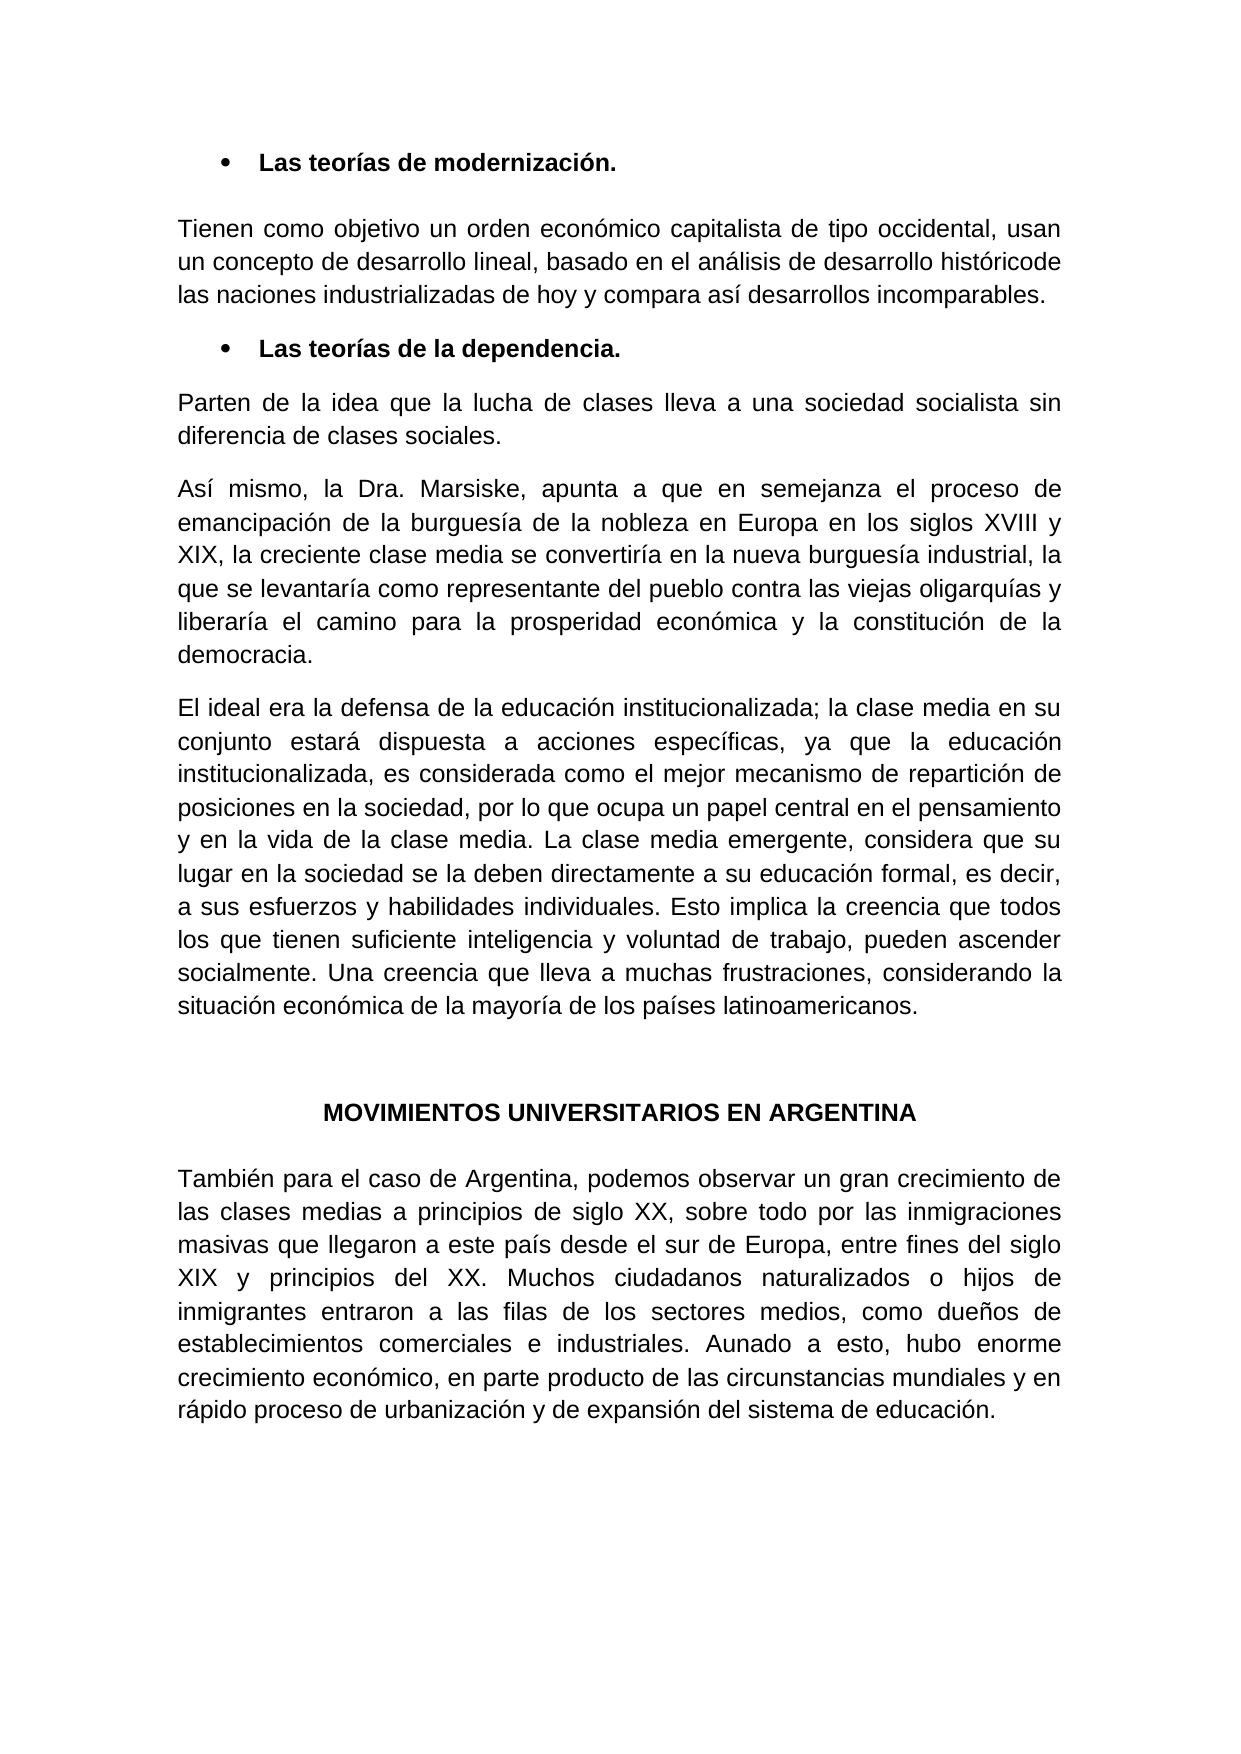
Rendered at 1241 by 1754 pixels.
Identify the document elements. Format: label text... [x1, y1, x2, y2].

text MOVIMIENTOS UNIVERSITARIOS EN ARGENTINA [177, 1098, 1063, 1127]
list Las teorías de modernización. [221, 148, 1063, 176]
text Tienen como objetivo un orden económico capitalista de tipo occidental, usan un concepto de desarrollo lineal, basado en el análisis de desarrollo históricode las naciones industrializadas de hoy y compara así desarrollos incomparables. [177, 214, 1063, 308]
text Así mismo, la Dra. Marsiske, apunta a que en semejanza el proceso de emancipación de la burguesía de la nobleza en Europa en los siglos XVIII y XIX, la creciente clase media se convertiría en la nueva burguesía industrial, la que se levantaría como representante del pueblo contra las viejas oligarquías y liberaría el camino para la prosperidad económica y la constitución de la democracia. [177, 474, 1063, 668]
text El ideal era la defensa de la educación institucionalizada; la clase media en su conjunto estará dispuesta a acciones específicas, ya que la educación institucionalizada, es considerada como el mejor mecanismo de repartición de posiciones en la sociedad, por lo que ocupa un papel central en el pensamiento y en la vida de la clase media. La clase media emergente, considera que su lugar en la sociedad se la deben directamente a su educación formal, es decir, a sus esfuerzos y habilidades individuales. Esto implica la creencia que todos los que tienen suficiente inteligencia y voluntad de trabajo, pueden ascender socialmente. Una creencia que lleva a muchas frustraciones, considerando la situación económica de la mayoría de los países latinoamericanos. [177, 693, 1063, 1019]
list Las teorías de la dependencia. [221, 334, 1063, 362]
text Parten de la idea que la lucha de clases lleva a una sociedad socialista sin diferencia de clases sociales. [177, 388, 1063, 449]
text También para el caso de Argentina, podemos observar un gran crecimiento de las clases medias a principios de siglo XX, sobre todo por las inmigraciones masivas que llegaron a este país desde el sur de Europa, entre fines del siglo XIX y principios del XX. Muchos ciudadanos naturalizados o hijos de inmigrantes entraron a las filas de los sectores medios, como dueños de establecimientos comerciales e industriales. Aunado a esto, hubo enorme crecimiento económico, en parte producto de las circunstancias mundiales y en rápido proceso de urbanización y de expansión del sistema de educación. [177, 1164, 1063, 1424]
